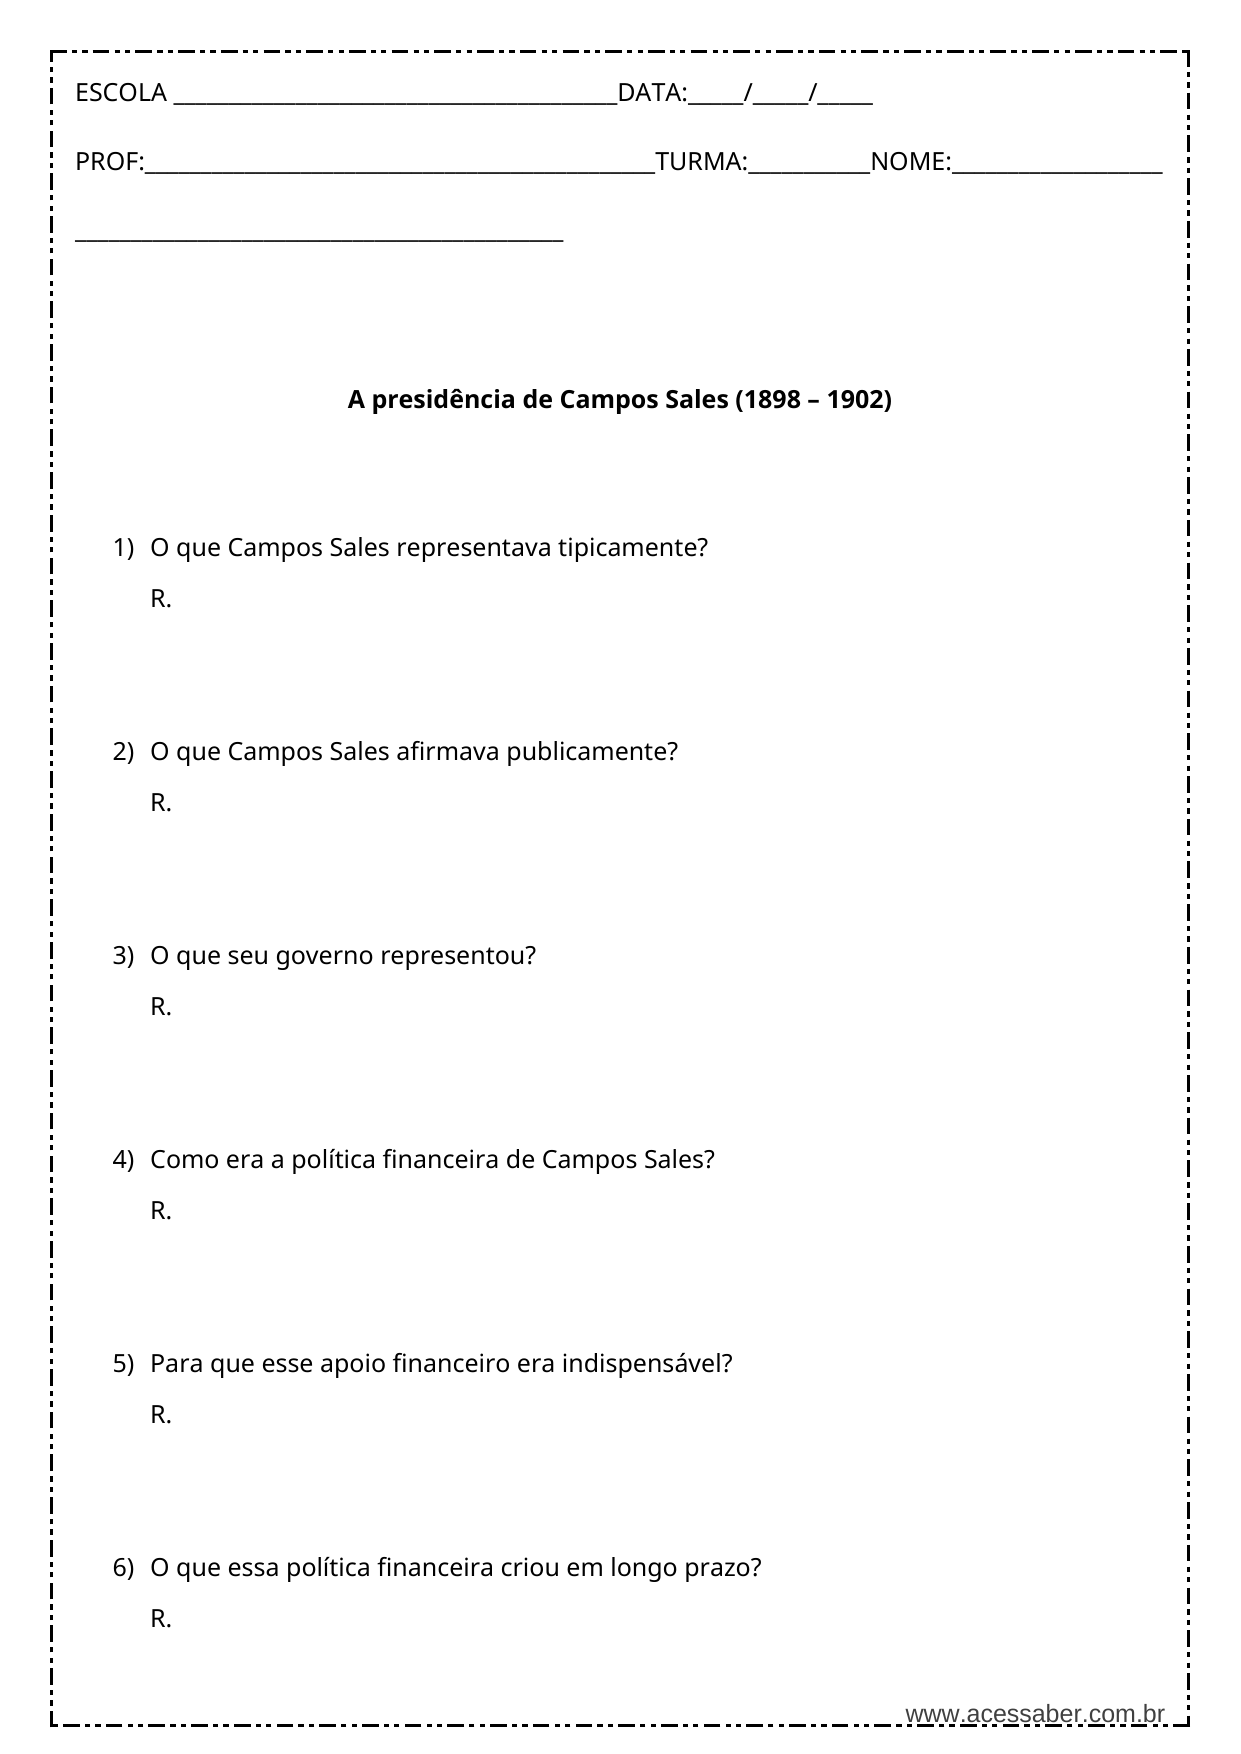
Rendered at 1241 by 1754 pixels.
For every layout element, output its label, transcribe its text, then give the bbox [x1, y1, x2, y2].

list O que seu governo representou? [112, 938, 1165, 972]
list Para que esse apoio financeiro era indispensável? [112, 1346, 1165, 1380]
list Como era a política financeira de Campos Sales? [112, 1142, 1165, 1176]
list O que Campos Sales afirmava publicamente? [112, 733, 1165, 767]
text PROF:______________________________________________TURMA:___________NOME:_______________________________________________________________ [75, 143, 1165, 245]
list R. [150, 1193, 1165, 1227]
list O que essa política financeira criou em longo prazo? [112, 1550, 1165, 1584]
list R. [150, 580, 1165, 614]
list R. [150, 1601, 1165, 1635]
list R. [150, 989, 1165, 1023]
text ESCOLA ________________________________________DATA:_____/_____/_____ [75, 75, 1165, 109]
text A presidência de Campos Sales (1898 – 1902) [75, 381, 1165, 416]
list R. [150, 784, 1165, 818]
list R. [150, 1397, 1165, 1431]
list O que Campos Sales representava tipicamente? [112, 529, 1165, 563]
